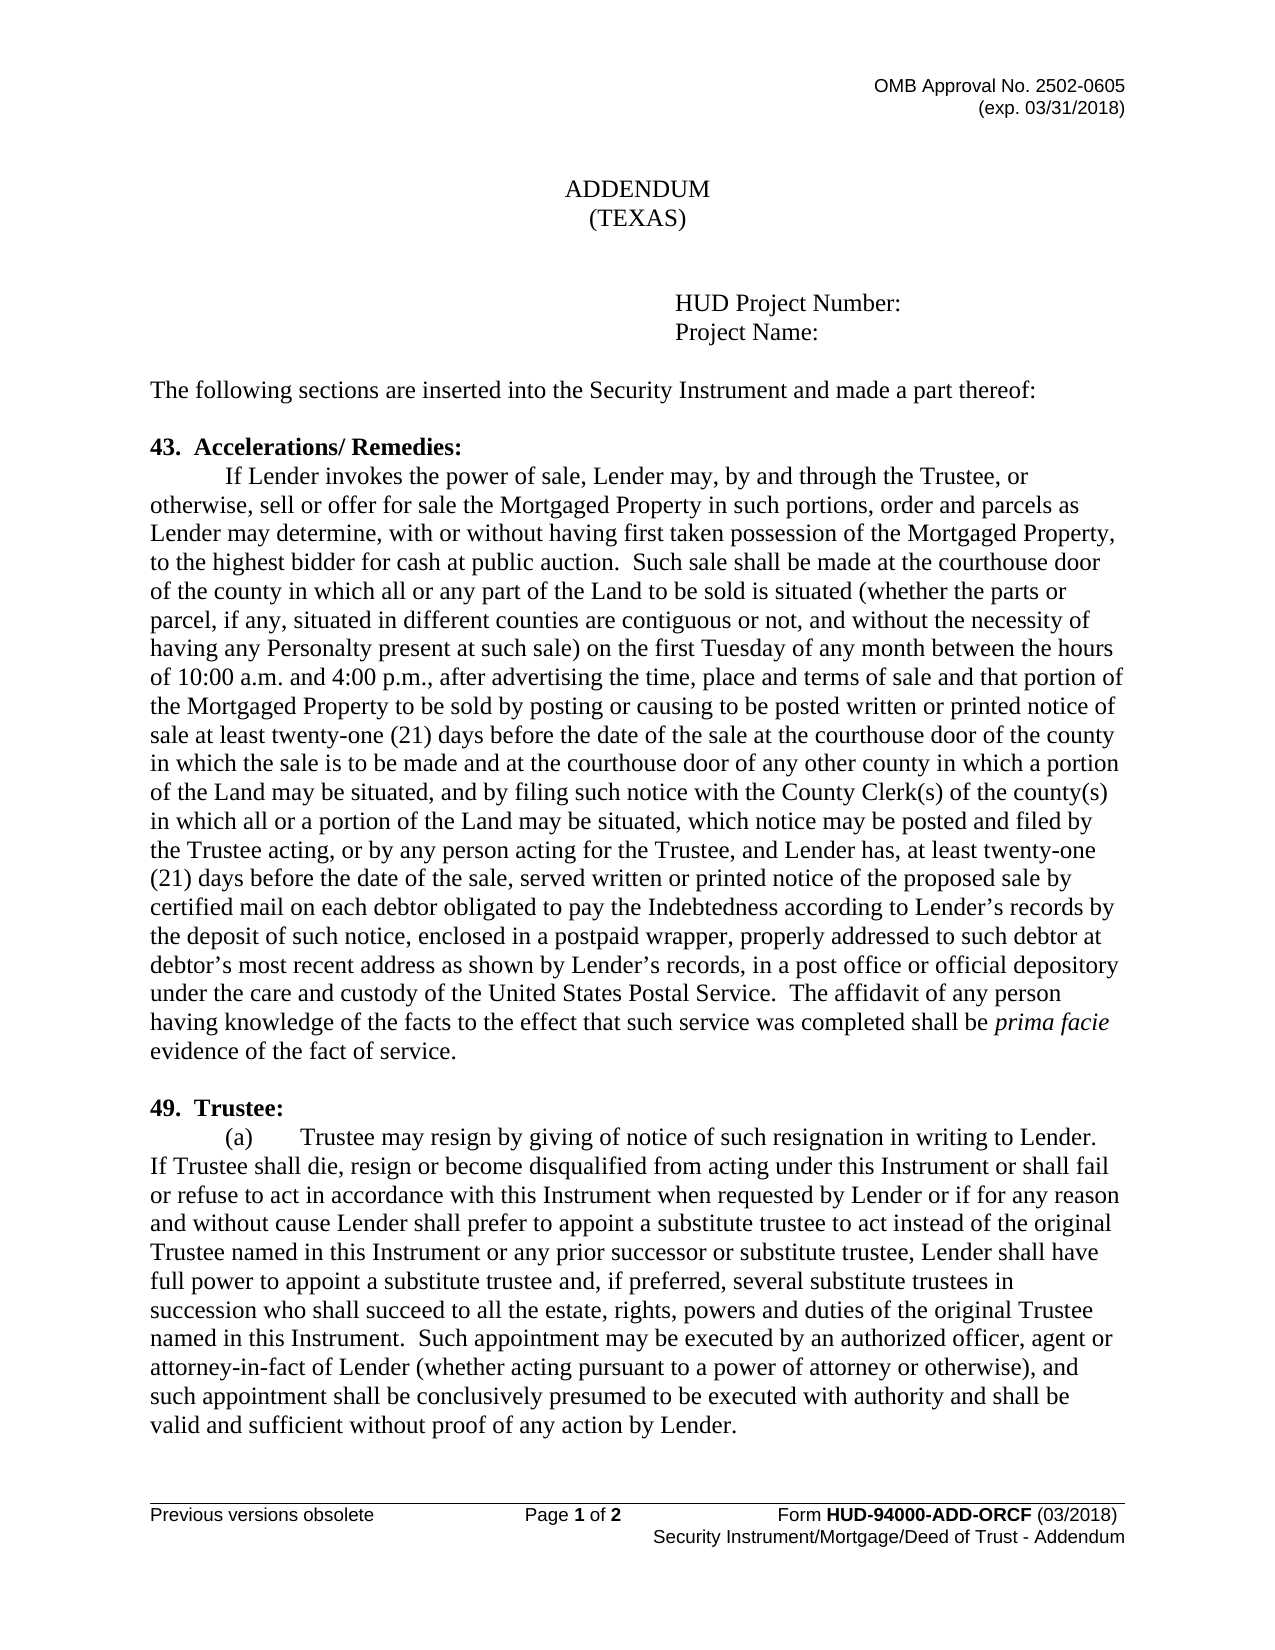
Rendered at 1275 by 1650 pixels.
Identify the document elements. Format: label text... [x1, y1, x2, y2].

text HUD Project Number: [150, 288, 1125, 317]
text Project Name: [150, 317, 1125, 346]
text (TEXAS) [150, 203, 1125, 232]
text ADDENDUM [150, 174, 1125, 203]
text If Lender invokes the power of sale, Lender may, by and through the Trustee, or otherwise, sell or offer for sale the Mortgaged Property in such portions, order and parcels as Lender may determine, with or without having first taken possession of the Mortgaged Property, to the highest bidder for cash at public auction. Such sale shall be made at the courthouse door of the county in which all or any part of the Land to be sold is situated (whether the parts or parcel, if any, situated in different counties are contiguous or not, and without the necessity of having any Personalty present at such sale) on the first Tuesday of any month between the hours of 10:00 a.m. and 4:00 p.m., after advertising the time, place and terms of sale and that portion of the Mortgaged Property to be sold by posting or causing to be posted written or printed notice of sale at least twenty-one (21) days before the date of the sale at the courthouse door of the county in which the sale is to be made and at the courthouse door of any other county in which a portion of the Land may be situated, and by filing such notice with the County Clerk(s) of the county(s) in which all or a portion of the Land may be situated, which notice may be posted and filed by the Trustee acting, or by any person acting for the Trustee, and Lender has, at least twenty-one (21) days before the date of the sale, served written or printed notice of the proposed sale by certified mail on each debtor obligated to pay the Indebtedness according to Lender’s records by the deposit of such notice, enclosed in a postpaid wrapper, properly addressed to such debtor at debtor’s most recent address as shown by Lender’s records, in a post office or official depository under the care and custody of the United States Postal Service. The affidavit of any person having knowledge of the facts to the effect that such service was completed shall be prima facie evidence of the fact of service. [150, 461, 1125, 1065]
text The following sections are inserted into the Security Instrument and made a part thereof: [150, 375, 1125, 403]
text (a) Trustee may resign by giving of notice of such resignation in writing to Lender. If Trustee shall die, resign or become disqualified from acting under this Instrument or shall fail or refuse to act in accordance with this Instrument when requested by Lender or if for any reason and without cause Lender shall prefer to appoint a substitute trustee to act instead of the original Trustee named in this Instrument or any prior successor or substitute trustee, Lender shall have full power to appoint a substitute trustee and, if preferred, several substitute trustees in succession who shall succeed to all the estate, rights, powers and duties of the original Trustee named in this Instrument. Such appointment may be executed by an authorized officer, agent or attorney-in-fact of Lender (whether acting pursuant to a power of attorney or otherwise), and such appointment shall be conclusively presumed to be executed with authority and shall be valid and sufficient without proof of any action by Lender. [150, 1122, 1125, 1438]
text 49. Trustee: [150, 1093, 1125, 1122]
text 43. Accelerations/ Remedies: [150, 432, 1125, 461]
